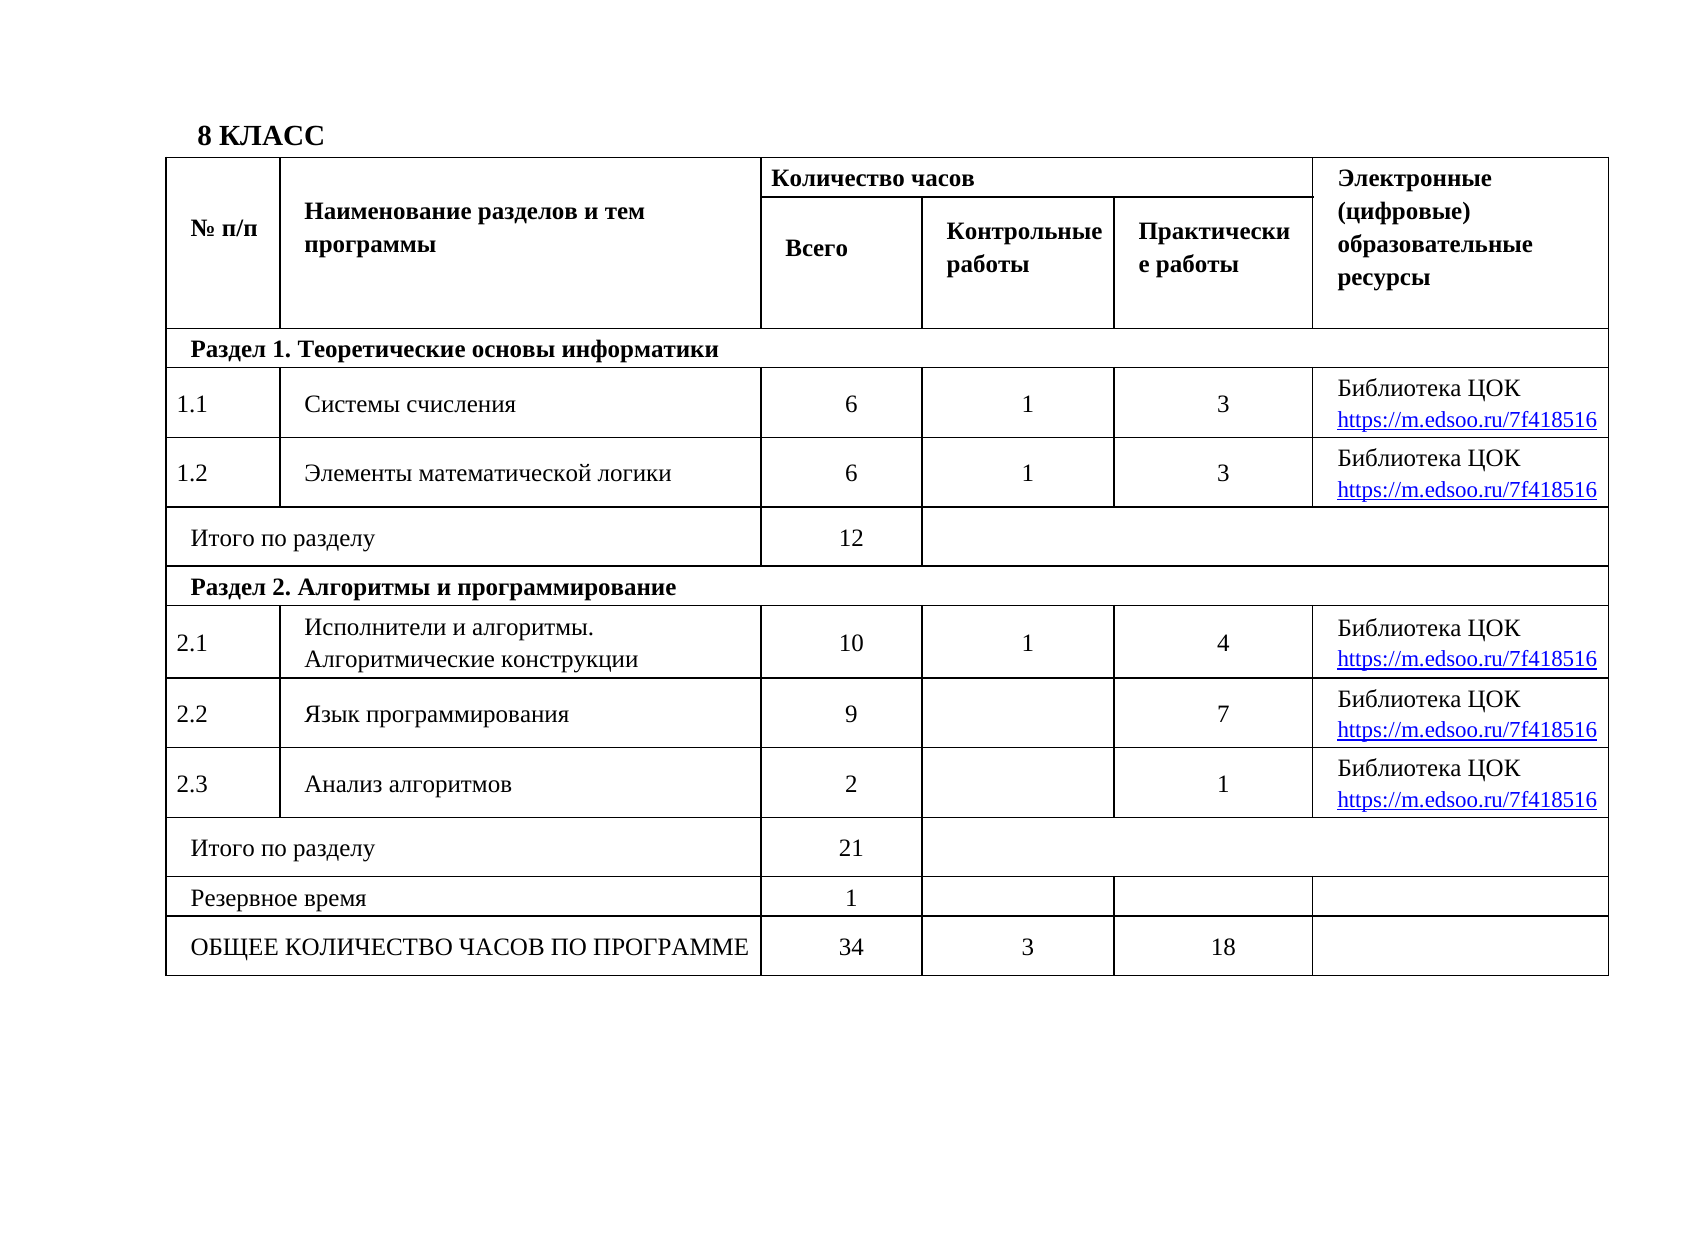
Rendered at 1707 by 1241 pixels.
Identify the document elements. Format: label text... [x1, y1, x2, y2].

table_cell 1 [923, 438, 1113, 506]
table_header Электронные (цифровые) образовательные ресурсы [1313, 158, 1608, 327]
table_cell [923, 877, 1113, 915]
table_cell 2.2 [167, 679, 279, 747]
table_cell 10 [762, 606, 921, 677]
table_cell 3 [1115, 368, 1312, 436]
table_cell Элементы математической логики [281, 438, 760, 506]
table_header № п/п [167, 158, 279, 327]
table_cell Библиотека ЦОК https://m.edsoo.ru/7f418516 [1313, 438, 1608, 506]
table_cell 3 [923, 917, 1113, 975]
table_cell [1313, 917, 1608, 975]
table_cell [923, 818, 1608, 876]
table_header Наименование разделов и тем программы [281, 158, 760, 327]
table_cell 34 [762, 917, 921, 975]
table_cell 6 [762, 438, 921, 506]
table_cell 21 [762, 818, 921, 876]
table_cell 1 [1115, 748, 1312, 816]
table_cell 7 [1115, 679, 1312, 747]
table_cell Библиотека ЦОК https://m.edsoo.ru/7f418516 [1313, 748, 1608, 816]
table_cell [1313, 877, 1608, 915]
table_cell 2.3 [167, 748, 279, 816]
table_header Количество часов [762, 158, 1312, 196]
table_cell 9 [762, 679, 921, 747]
text 8 КЛАСС [190, 118, 1618, 152]
table_cell 4 [1115, 606, 1312, 677]
table_cell Библиотека ЦОК https://m.edsoo.ru/7f418516 [1313, 679, 1608, 747]
table_cell [1115, 877, 1312, 915]
table_cell Контрольные работы [923, 198, 1113, 327]
table_cell [923, 679, 1113, 747]
table_cell 6 [762, 368, 921, 436]
table_cell Итого по разделу [167, 508, 760, 565]
table_cell 3 [1115, 438, 1312, 506]
table_cell Резервное время [167, 877, 760, 915]
table_cell 2 [762, 748, 921, 816]
table_cell 18 [1115, 917, 1312, 975]
table_cell Системы счисления [281, 368, 760, 436]
table_cell Библиотека ЦОК https://m.edsoo.ru/7f418516 [1313, 606, 1608, 677]
table_cell [923, 748, 1113, 816]
table_cell 1 [923, 368, 1113, 436]
table_cell Исполнители и алгоритмы. Алгоритмические конструкции [281, 606, 760, 677]
table_cell Итого по разделу [167, 818, 760, 876]
table_cell 1 [762, 877, 921, 915]
table_cell Раздел 2. Алгоритмы и программирование [167, 567, 1608, 605]
table_cell Язык программирования [281, 679, 760, 747]
table_cell Раздел 1. Теоретические основы информатики [167, 329, 1608, 367]
table_cell 2.1 [167, 606, 279, 677]
table_cell [923, 508, 1608, 565]
table_cell Библиотека ЦОК https://m.edsoo.ru/7f418516 [1313, 368, 1608, 436]
table_cell 1.2 [167, 438, 279, 506]
table_cell Практические работы [1115, 198, 1312, 327]
table_cell ОБЩЕЕ КОЛИЧЕСТВО ЧАСОВ ПО ПРОГРАММЕ [167, 917, 760, 975]
table_cell 1 [923, 606, 1113, 677]
table_cell 12 [762, 508, 921, 565]
table_cell Анализ алгоритмов [281, 748, 760, 816]
table_cell 1.1 [167, 368, 279, 436]
table_cell Всего [762, 198, 921, 327]
